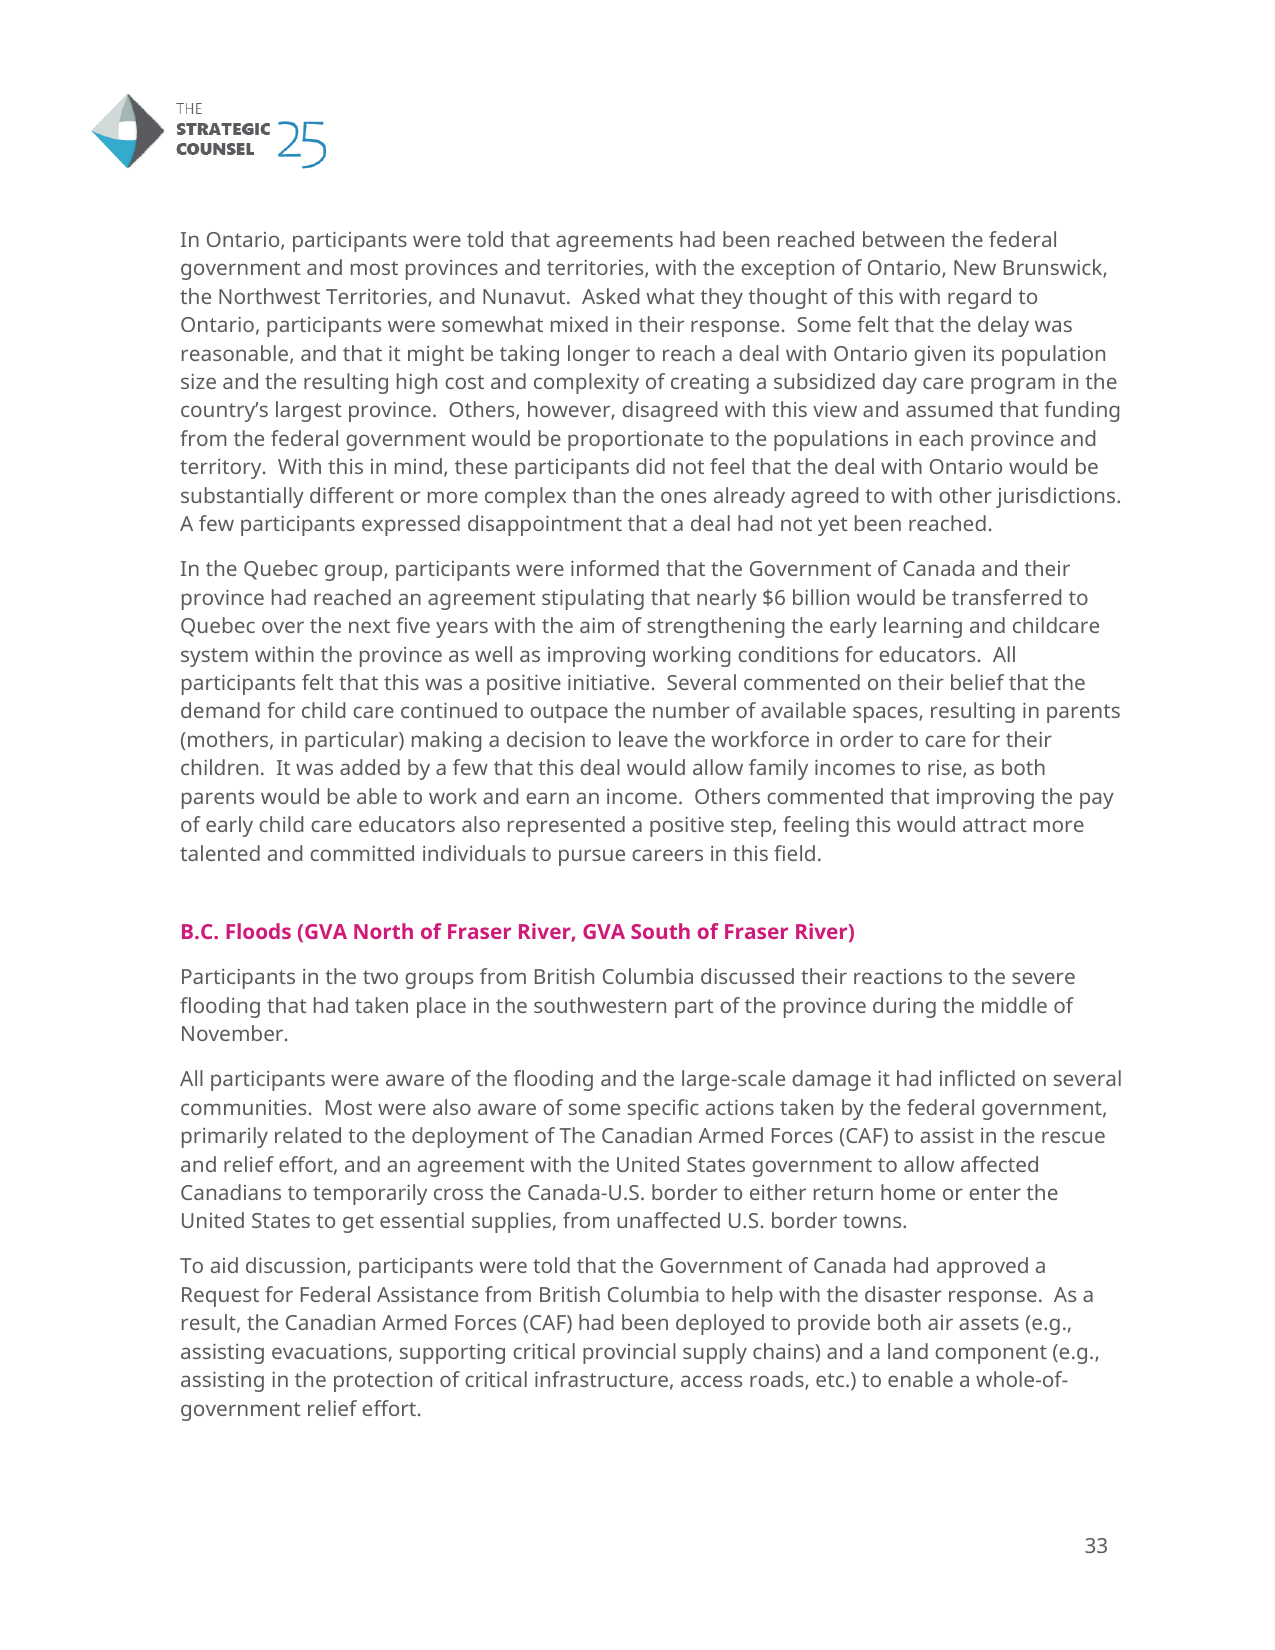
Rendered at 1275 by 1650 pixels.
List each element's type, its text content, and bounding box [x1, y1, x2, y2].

text Participants in the two groups from British Columbia discussed their reactions to the severe flooding that had taken place in the southwestern part of the province during the middle of November. [180, 962, 1125, 1048]
text In Ontario, participants were told that agreements had been reached between the federal government and most provinces and territories, with the exception of Ontario, New Brunswick, the Northwest Territories, and Nunavut. Asked what they thought of this with regard to Ontario, participants were somewhat mixed in their response. Some felt that the delay was reasonable, and that it might be taking longer to reach a deal with Ontario given its population size and the resulting high cost and complexity of creating a subsidized day care program in the country’s largest province. Others, however, disagreed with this view and assumed that funding from the federal government would be proportionate to the populations in each province and territory. With this in mind, these participants did not feel that the deal with Ontario would be substantially different or more complex than the ones already agreed to with other jurisdictions. A few participants expressed disappointment that a deal had not yet been reached. [180, 225, 1125, 538]
text To aid discussion, participants were told that the Government of Canada had approved a Request for Federal Assistance from British Columbia to help with the disaster response. As a result, the Canadian Armed Forces (CAF) had been deployed to provide both air assets (e.g., assisting evacuations, supporting critical provincial supply chains) and a land component (e.g., assisting in the protection of critical infrastructure, access roads, etc.) to enable a whole-of-government relief effort. [180, 1252, 1125, 1422]
subtitle B.C. Floods (GVA North of Fraser River, GVA South of Fraser River) [180, 917, 1126, 946]
picture [91, 72, 445, 215]
text In the Quebec group, participants were informed that the Government of Canada and their province had reached an agreement stipulating that nearly $6 billion would be transferred to Quebec over the next five years with the aim of strengthening the early learning and childcare system within the province as well as improving working conditions for educators. All participants felt that this was a positive initiative. Several commented on their belief that the demand for child care continued to outpace the number of available spaces, resulting in parents (mothers, in particular) making a decision to leave the workforce in order to care for their children. It was added by a few that this deal would allow family incomes to rise, as both parents would be able to work and earn an income. Others commented that improving the pay of early child care educators also represented a positive step, feeling this would attract more talented and committed individuals to pursue careers in this field. [180, 554, 1125, 867]
text All participants were aware of the flooding and the large-scale damage it had inflicted on several communities. Most were also aware of some specific actions taken by the federal government, primarily related to the deployment of The Canadian Armed Forces (CAF) to assist in the rescue and relief effort, and an agreement with the United States government to allow affected Canadians to temporarily cross the Canada-U.S. border to either return home or enter the United States to get essential supplies, from unaffected U.S. border towns. [180, 1064, 1125, 1235]
